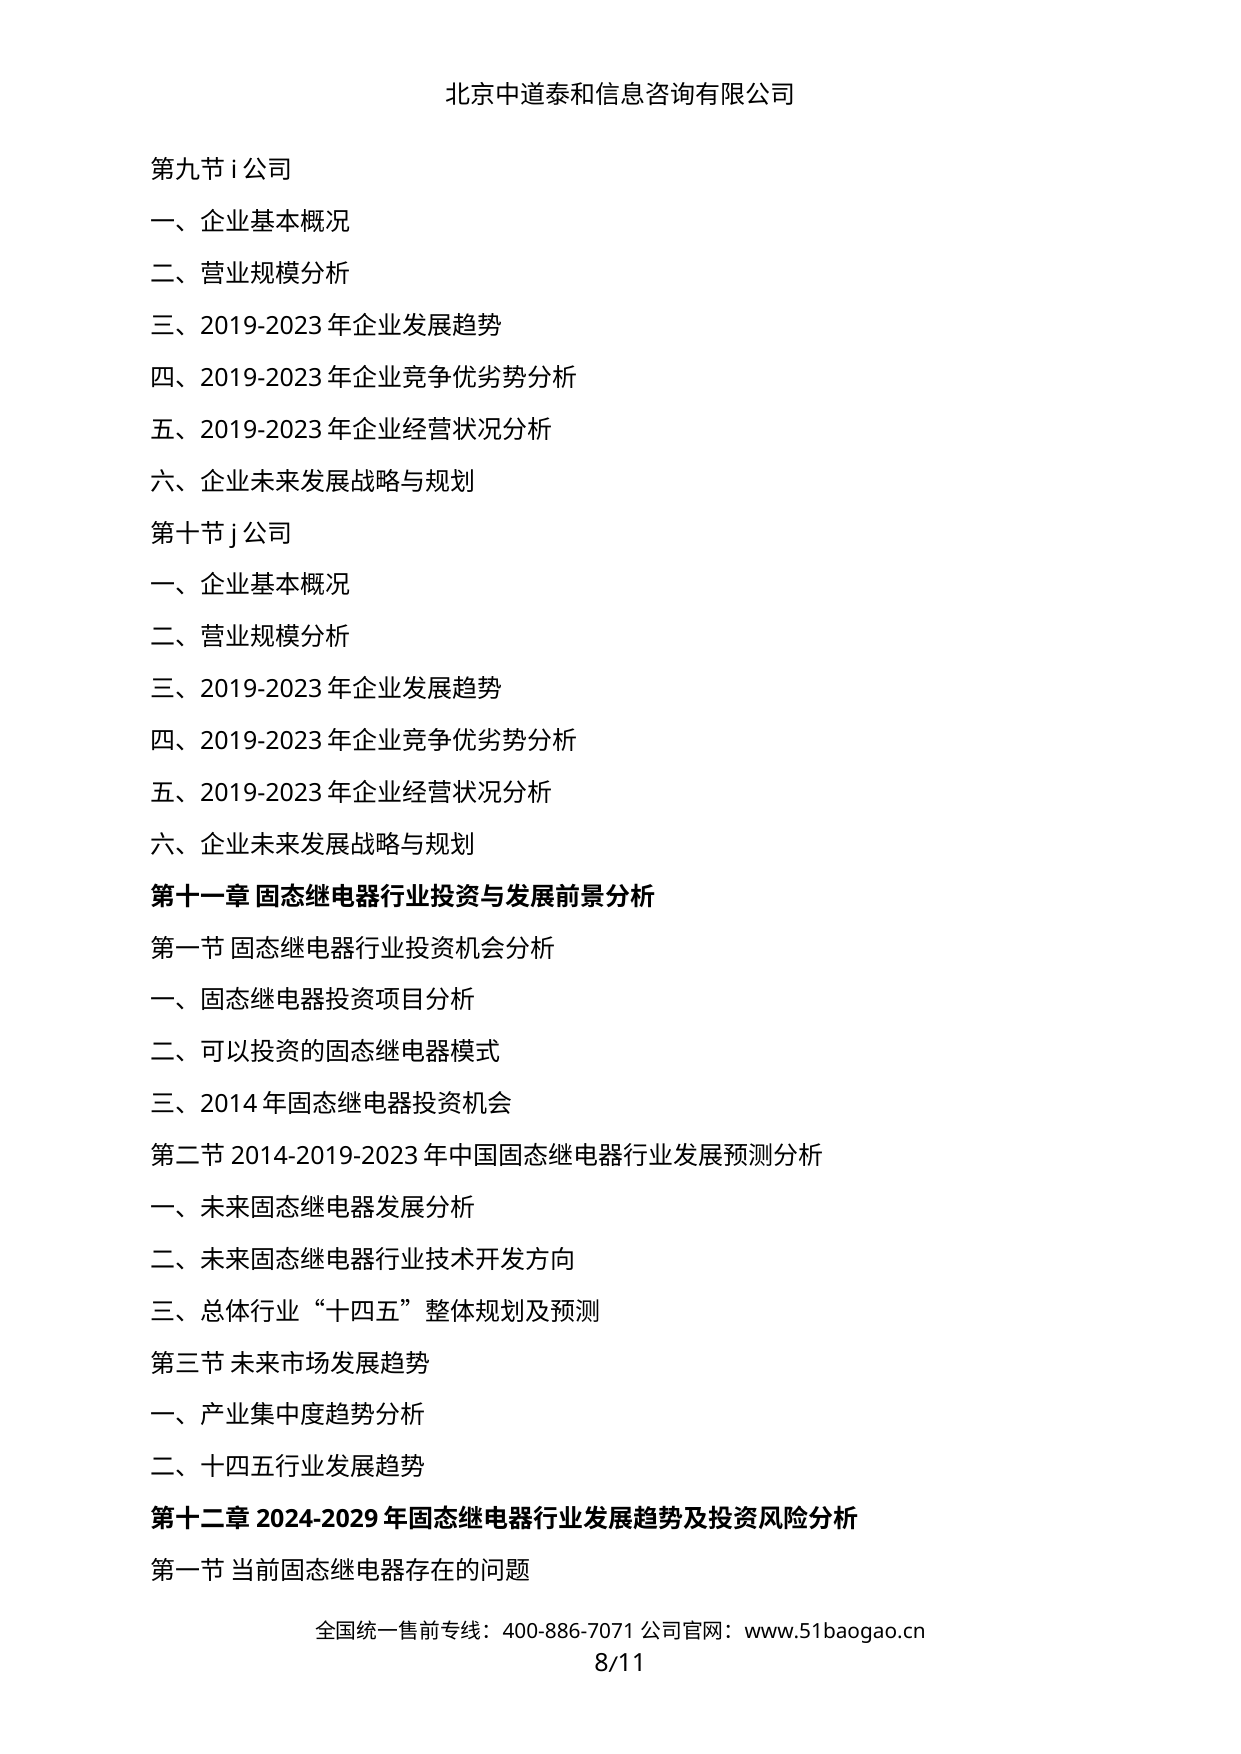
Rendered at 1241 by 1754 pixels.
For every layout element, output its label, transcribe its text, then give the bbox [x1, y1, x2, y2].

text 一、产业集中度趋势分析 [150, 1395, 1090, 1431]
text 三、总体行业“十四五”整体规划及预测 [150, 1291, 1090, 1327]
text 二、未来固态继电器行业技术开发方向 [150, 1239, 1090, 1276]
text 二、可以投资的固态继电器模式 [150, 1032, 1090, 1068]
text 第三节 未来市场发展趋势 [150, 1343, 1090, 1379]
text 第十节 j公司 [150, 513, 1090, 549]
text 第二节 2014-2019-2023年中国固态继电器行业发展预测分析 [150, 1136, 1090, 1172]
text 六、企业未来发展战略与规划 [150, 461, 1090, 497]
text 二、营业规模分析 [150, 617, 1090, 653]
text 第一节 当前固态继电器存在的问题 [150, 1551, 1090, 1587]
text 第十一章 固态继电器行业投资与发展前景分析 [150, 876, 1090, 912]
text 二、营业规模分析 [150, 254, 1090, 290]
text 第十二章 2024-2029年固态继电器行业发展趋势及投资风险分析 [150, 1499, 1090, 1535]
text 五、2019-2023年企业经营状况分析 [150, 772, 1090, 809]
text 一、企业基本概况 [150, 202, 1090, 238]
text 三、2019-2023年企业发展趋势 [150, 306, 1090, 342]
text 一、企业基本概况 [150, 565, 1090, 601]
text 四、2019-2023年企业竞争优劣势分析 [150, 357, 1090, 394]
text 四、2019-2023年企业竞争优劣势分析 [150, 721, 1090, 757]
text 一、固态继电器投资项目分析 [150, 980, 1090, 1016]
text 六、企业未来发展战略与规划 [150, 824, 1090, 861]
text 一、未来固态继电器发展分析 [150, 1187, 1090, 1224]
text 二、十四五行业发展趋势 [150, 1447, 1090, 1483]
text 五、2019-2023年企业经营状况分析 [150, 409, 1090, 446]
text 三、2019-2023年企业发展趋势 [150, 669, 1090, 705]
text 三、2014年固态继电器投资机会 [150, 1084, 1090, 1120]
text 第九节 i公司 [150, 150, 1090, 186]
text 第一节 固态继电器行业投资机会分析 [150, 928, 1090, 964]
